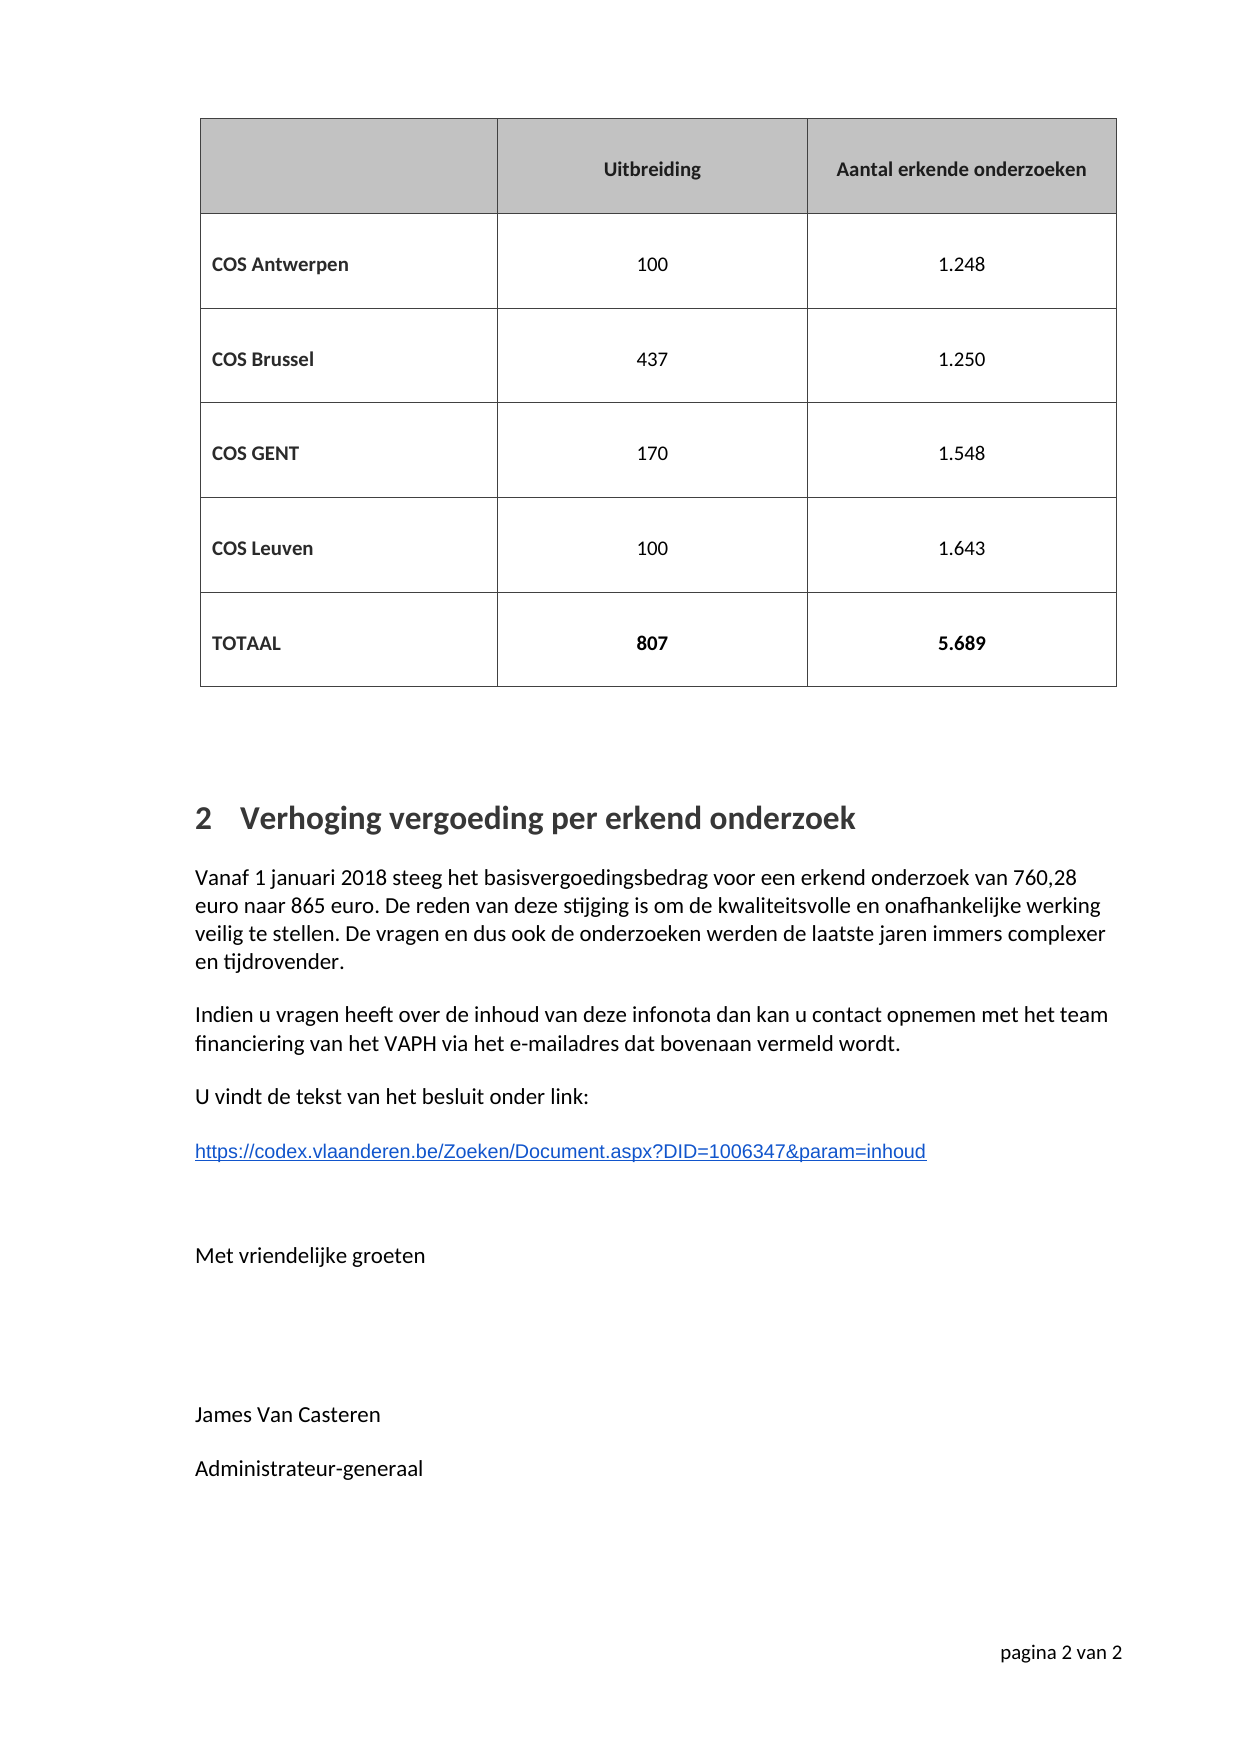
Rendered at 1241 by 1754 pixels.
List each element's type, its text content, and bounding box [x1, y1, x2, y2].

table_cell 1.250 [808, 309, 1116, 402]
text Indien u vragen heeft over de inhoud van deze infonota dan kan u contact opnemen met het team financiering van het VAPH via het e-mailadres dat bovenaan vermeld wordt. [195, 1000, 1122, 1057]
table_cell 100 [498, 214, 807, 307]
table_cell 100 [498, 498, 807, 592]
table_cell 437 [498, 309, 807, 402]
table_header Aantal erkende onderzoeken [808, 119, 1116, 213]
table_cell 1.248 [808, 214, 1116, 307]
table_header Uitbreiding [498, 119, 807, 213]
table_cell TOTAAL [201, 593, 497, 686]
text Vanaf 1 januari 2018 steeg het basisvergoedingsbedrag voor een erkend onderzoek van 760,28 euro naar 865 euro. De reden van deze stijging is om de kwaliteitsvolle en onafhankelijke werking veilig te stellen. De vragen en dus ook de onderzoeken werden de laatste jaren immers complexer en tijdrovender. [195, 863, 1122, 975]
table_cell COS Antwerpen [201, 214, 497, 307]
table_cell 5.689 [808, 593, 1116, 686]
table_cell 807 [498, 593, 807, 686]
table_cell COS Leuven [201, 498, 497, 592]
text James Van Casteren [195, 1400, 1122, 1428]
table_cell 1.548 [808, 403, 1116, 497]
text Administrateur-generaal [195, 1453, 1122, 1482]
text Met vriendelijke groeten [195, 1241, 1122, 1269]
subtitle Verhoging vergoeding per erkend onderzoek [195, 797, 1122, 838]
table_cell 1.643 [808, 498, 1116, 592]
table_cell COS GENT [201, 403, 497, 497]
table_cell 170 [498, 403, 807, 497]
text U vindt de tekst van het besluit onder link: [195, 1082, 1122, 1110]
table_header [201, 119, 497, 213]
table_cell COS Brussel [201, 309, 497, 402]
text https://codex.vlaanderen.be/Zoeken/Document.aspx?DID=1006347&param=inhoud [195, 1135, 1122, 1163]
